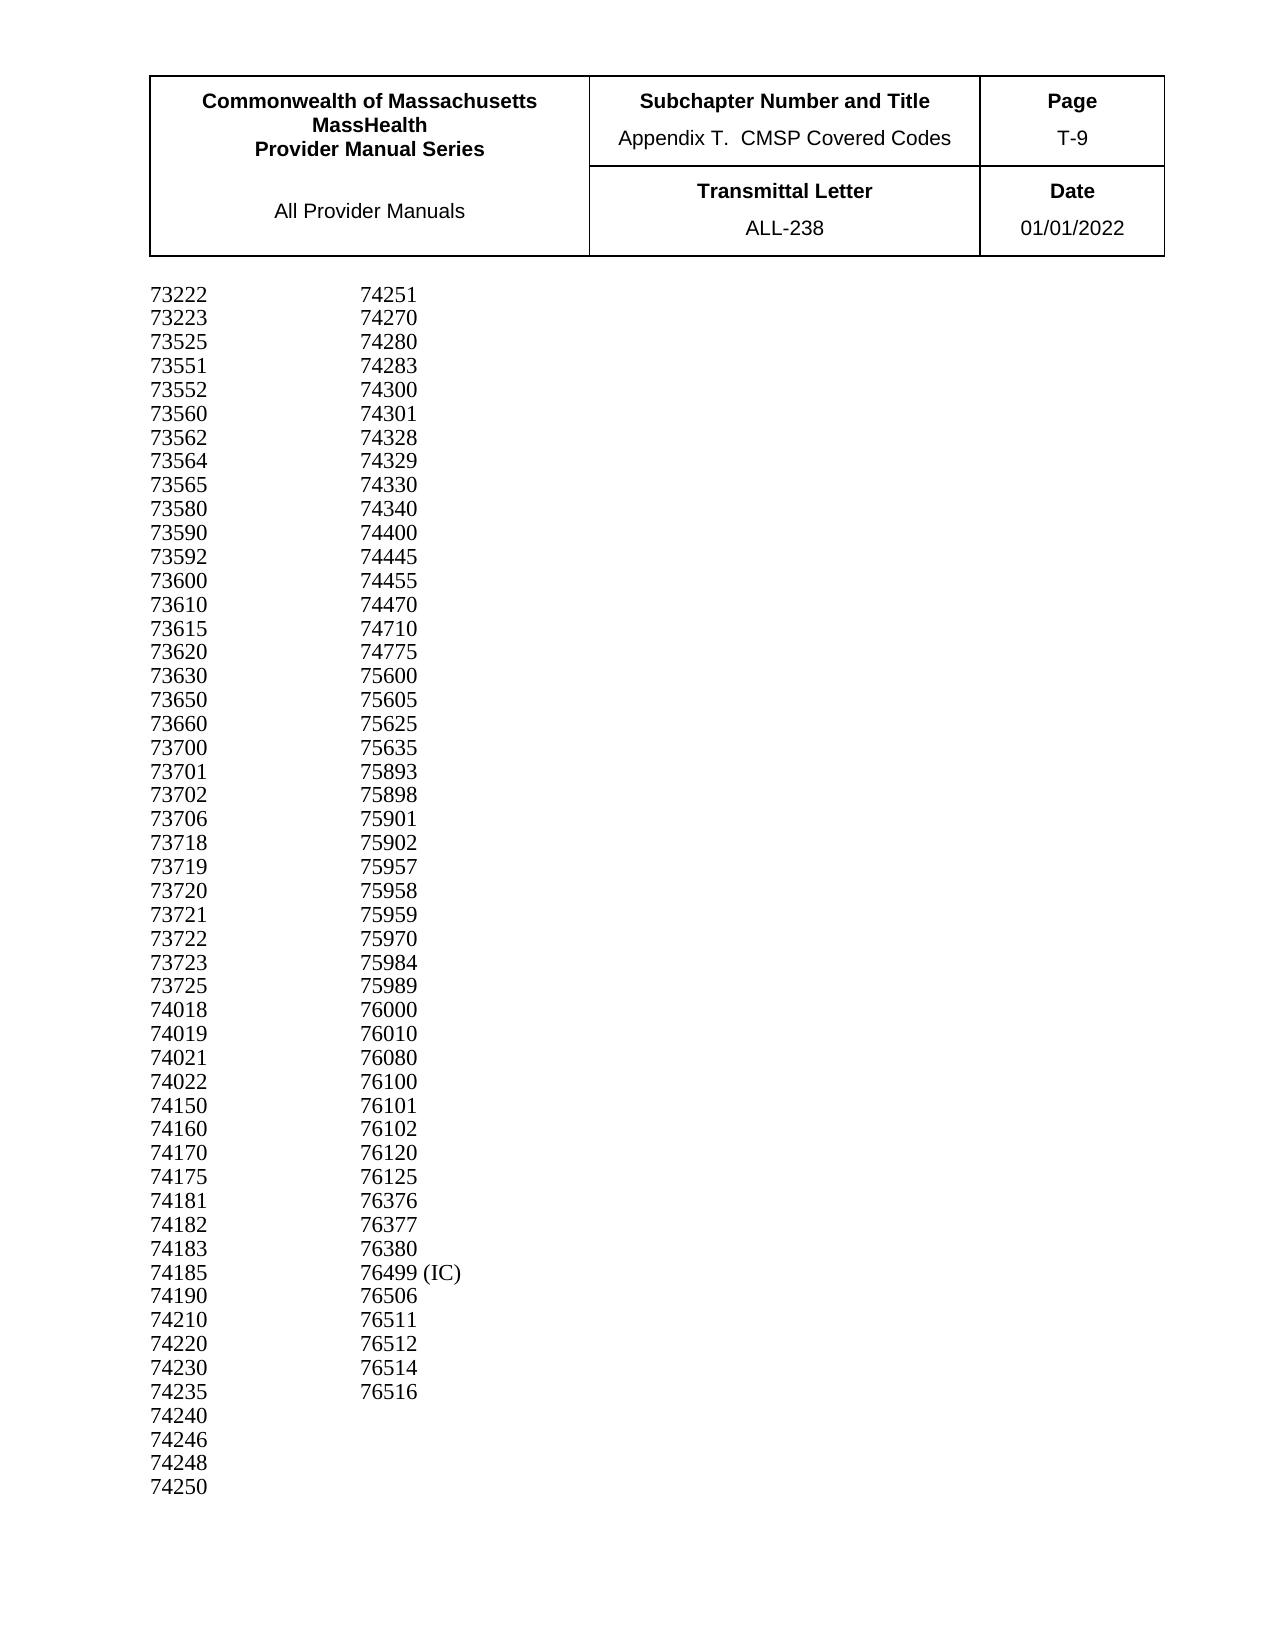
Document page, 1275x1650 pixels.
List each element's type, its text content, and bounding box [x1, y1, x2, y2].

text 75959 [360, 903, 495, 927]
text 73562 [150, 426, 285, 450]
text 73630 [150, 664, 285, 688]
text 73610 [150, 593, 285, 617]
text 75901 [360, 808, 495, 832]
text 74251 [360, 283, 495, 307]
text 74019 [150, 1022, 285, 1046]
text 76499 (IC) [360, 1261, 495, 1285]
text 74470 [360, 593, 495, 617]
text 73551 [150, 354, 285, 378]
text 76000 [360, 998, 495, 1022]
text 73721 [150, 903, 285, 927]
text 76516 [360, 1380, 495, 1404]
text 74775 [360, 641, 495, 664]
text 76376 [360, 1189, 495, 1213]
text 74240 [150, 1404, 285, 1428]
text 73620 [150, 641, 285, 664]
text 75958 [360, 879, 495, 903]
text 73702 [150, 784, 285, 808]
text 74270 [360, 307, 495, 331]
text 73718 [150, 832, 285, 855]
text 74210 [150, 1309, 285, 1332]
text 76102 [360, 1118, 495, 1142]
text 76120 [360, 1142, 495, 1166]
text 73525 [150, 331, 285, 354]
text 73564 [150, 450, 285, 474]
text 74455 [360, 569, 495, 593]
text 75957 [360, 855, 495, 879]
text 74190 [150, 1285, 285, 1309]
text 73722 [150, 927, 285, 951]
text 74250 [150, 1476, 285, 1499]
text 74170 [150, 1142, 285, 1166]
text 73725 [150, 975, 285, 998]
text 75605 [360, 688, 495, 712]
text 74445 [360, 545, 495, 569]
text 74181 [150, 1189, 285, 1213]
text 76080 [360, 1046, 495, 1070]
text 73723 [150, 951, 285, 975]
text 73660 [150, 712, 285, 736]
text 74300 [360, 378, 495, 402]
text 75902 [360, 832, 495, 855]
text 74150 [150, 1094, 285, 1118]
text 74400 [360, 521, 495, 545]
text 76010 [360, 1022, 495, 1046]
text 74340 [360, 498, 495, 521]
text 75635 [360, 736, 495, 760]
text 75970 [360, 927, 495, 951]
text 74185 [150, 1261, 285, 1285]
text 74710 [360, 617, 495, 641]
text 74160 [150, 1118, 285, 1142]
text 76377 [360, 1213, 495, 1237]
text 73590 [150, 521, 285, 545]
text 74220 [150, 1332, 285, 1356]
text 73706 [150, 808, 285, 832]
text 74235 [150, 1380, 285, 1404]
text 73719 [150, 855, 285, 879]
text 74248 [150, 1452, 285, 1476]
text 76101 [360, 1094, 495, 1118]
text 74183 [150, 1237, 285, 1261]
text 74018 [150, 998, 285, 1022]
text 76506 [360, 1285, 495, 1309]
text 76100 [360, 1070, 495, 1094]
text 74301 [360, 402, 495, 426]
text 74283 [360, 354, 495, 378]
text 74246 [150, 1428, 285, 1452]
text 73701 [150, 760, 285, 784]
text 75898 [360, 784, 495, 808]
text 76125 [360, 1166, 495, 1189]
text 74230 [150, 1356, 285, 1380]
text 73700 [150, 736, 285, 760]
text 75600 [360, 664, 495, 688]
text 74280 [360, 331, 495, 354]
text 73592 [150, 545, 285, 569]
text 73223 [150, 307, 285, 331]
text 75984 [360, 951, 495, 975]
text 73222 [150, 283, 285, 307]
text 74328 [360, 426, 495, 450]
text 74021 [150, 1046, 285, 1070]
text 75989 [360, 975, 495, 998]
text 73560 [150, 402, 285, 426]
text 73552 [150, 378, 285, 402]
text 73615 [150, 617, 285, 641]
text 74329 [360, 450, 495, 474]
text 74022 [150, 1070, 285, 1094]
text 74182 [150, 1213, 285, 1237]
text 76511 [360, 1309, 495, 1332]
text 76380 [360, 1237, 495, 1261]
text 73580 [150, 498, 285, 521]
text 73565 [150, 474, 285, 498]
text 75625 [360, 712, 495, 736]
text 75893 [360, 760, 495, 784]
text 74330 [360, 474, 495, 498]
text 73720 [150, 879, 285, 903]
text 73650 [150, 688, 285, 712]
text 74175 [150, 1166, 285, 1189]
text 73600 [150, 569, 285, 593]
text 76512 [360, 1332, 495, 1356]
text 76514 [360, 1356, 495, 1380]
